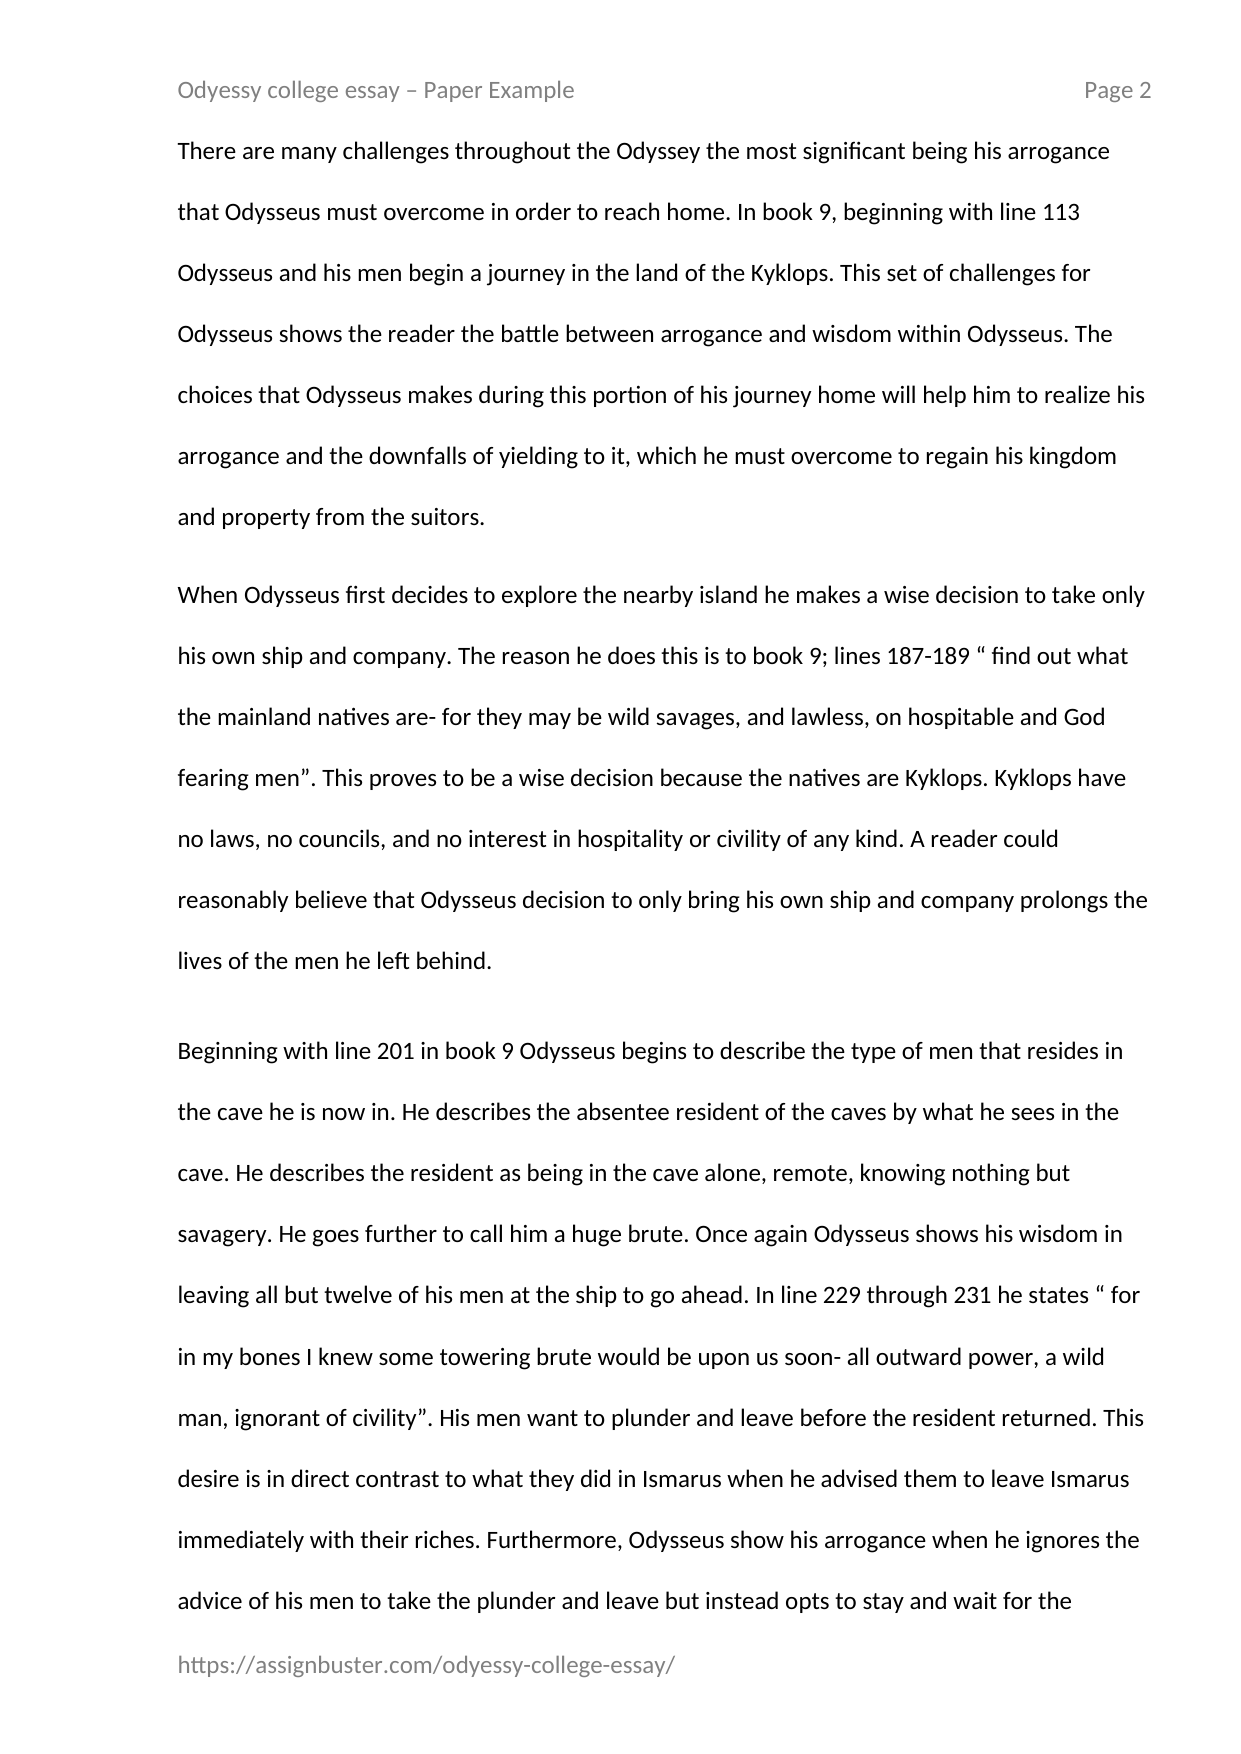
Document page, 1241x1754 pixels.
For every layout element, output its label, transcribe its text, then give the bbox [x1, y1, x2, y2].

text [177, 1036, 1152, 1615]
text When Odysseus first decides to explore the nearby island he makes a wise decision to take only his own ship and company. The reason he does this is to book 9; lines 187-189 “ find out what the mainland natives are- for they may be wild savages, and lawless, on hospitable and God fearing men”. This proves to be a wise decision because the natives are Kyklops. Kyklops have no laws, no councils, and no interest in hospitality or civility of any kind. A reader could reasonably believe that Odysseus decision to only bring his own ship and company prolongs the lives of the men he left behind. [177, 579, 1152, 976]
text There are many challenges throughout the Odyssey the most significant being his arrogance that Odysseus must overcome in order to reach home. In book 9, beginning with line 113 Odysseus and his men begin a journey in the land of the Kyklops. This set of challenges for Odysseus shows the reader the battle between arrogance and wisdom within Odysseus. The choices that Odysseus makes during this portion of his journey home will help him to realize his arrogance and the downfalls of yielding to it, which he must overcome to regain his kingdom and property from the suitors. [177, 135, 1152, 532]
